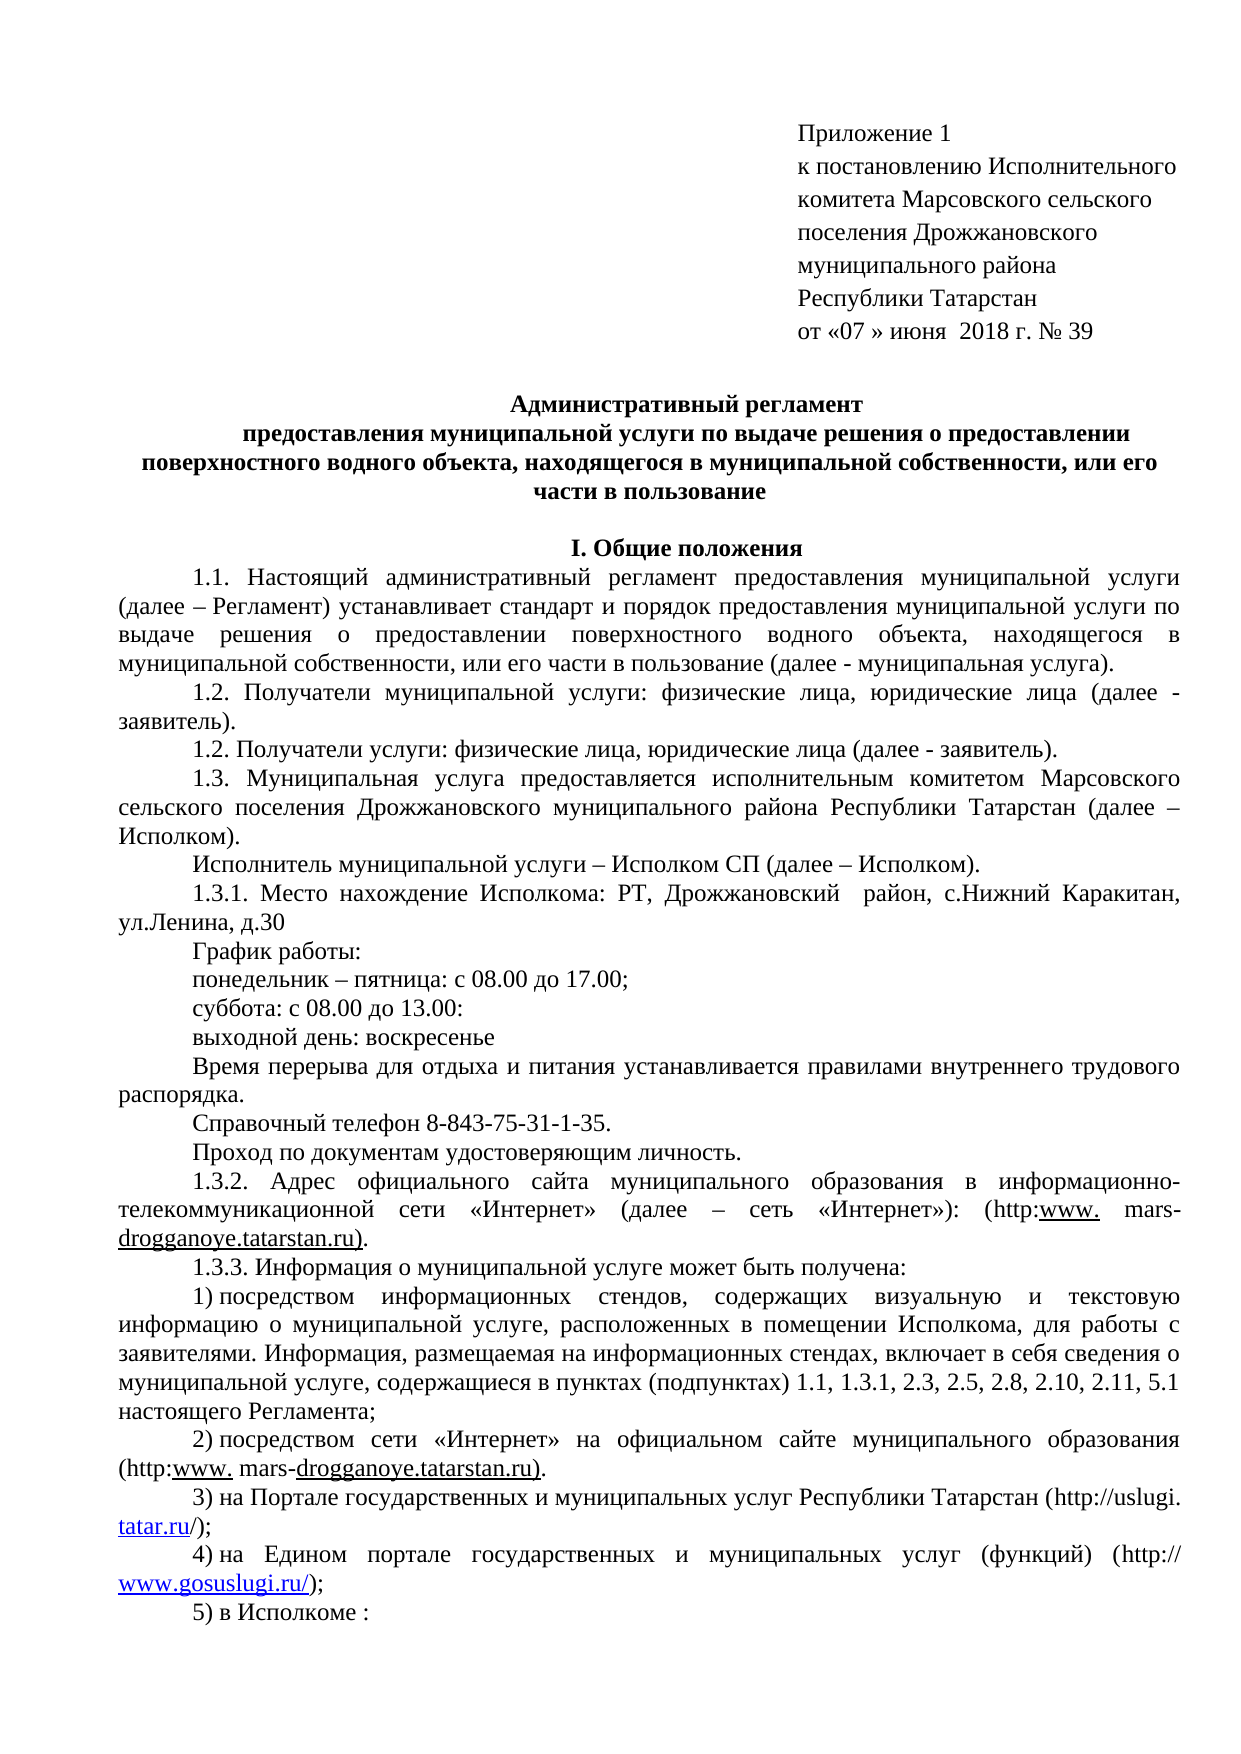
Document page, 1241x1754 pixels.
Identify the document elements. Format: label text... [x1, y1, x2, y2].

text Исполнитель муниципальной услуги – Исполком СП (далее – Исполком). [118, 849, 1181, 878]
text к постановлению Исполнительного комитета Марсовского сельского поселения Дрожжановского муниципального района [797, 151, 1181, 279]
title Административный регламент [118, 389, 1181, 418]
text 1.2. Получатели муниципальной услуги: физические лица, юридические лица (далее - заявитель). [118, 677, 1181, 734]
text суббота: с 08.00 до 13.00: [118, 993, 1181, 1022]
text 1.3.1. Место нахождение Исполкома: РТ, Дрожжановский район, с.Нижний Каракитан, ул.Ленина, д.30 [118, 878, 1181, 936]
text 1.3.3. Информация о муниципальной услуге может быть получена: [118, 1252, 1181, 1281]
text 5) в Исполкоме : [118, 1597, 1181, 1626]
text 1.3. Муниципальная услуга предоставляется исполнительным комитетом Марсовского сельского поселения Дрожжановского муниципального района Республики Татарстан (далее – Исполком). [118, 763, 1181, 849]
text 3) на Портале государственных и муниципальных услуг Республики Татарстан (http://uslugi. tatar.ru/); [118, 1482, 1181, 1539]
text 2) посредством сети «Интернет» на официальном сайте муниципального образования (http:www. mars-drogganoye.tatarstan.ru). [118, 1424, 1181, 1482]
text 1.1. Настоящий административный регламент предоставления муниципальной услуги (далее – Регламент) устанавливает стандарт и порядок предоставления муниципальной услуги по выдаче решения о предоставлении поверхностного водного объекта, находящегося в муниципальной собственности, или его части в пользование (далее - муниципальная услуга). [118, 562, 1181, 677]
text 1.3.2. Адрес официального сайта муниципального образования в информационно-телекоммуникационной сети «Интернет» (далее – сеть «Интернет»): (http:www. mars-drogganoye.tatarstan.ru). [118, 1166, 1181, 1252]
text Проход по документам удостоверяющим личность. [118, 1137, 1181, 1166]
text I. Общие положения [118, 533, 1181, 562]
text понедельник – пятница: с 08.00 до 17.00; [118, 964, 1181, 993]
text График работы: [118, 936, 1181, 964]
text Время перерыва для отдыха и питания устанавливается правилами внутреннего трудового распорядка. [118, 1051, 1181, 1108]
text 4) на Едином портале государственных и муниципальных услуг (функций) (http:// www.gosuslugi.ru/); [118, 1539, 1181, 1597]
text Приложение 1 [797, 118, 1181, 147]
text 1) посредством информационных стендов, содержащих визуальную и текстовую информацию о муниципальной услуге, расположенных в помещении Исполкома, для работы с заявителями. Информация, размещаемая на информационных стендах, включает в себя сведения о муниципальной услуге, содержащиеся в пунктах (подпунктах) 1.1, 1.3.1, 2.3, 2.5, 2.8, 2.10, 2.11, 5.1 настоящего Регламента; [118, 1281, 1181, 1424]
text выходной день: воскресенье [118, 1022, 1181, 1051]
text Республики Татарстан [797, 283, 1181, 312]
text от «07 » июня 2018 г. № 39 [797, 316, 1181, 345]
text Справочный телефон 8-843-75-31-1-35. [118, 1108, 1181, 1137]
text 1.2. Получатели услуги: физические лица, юридические лица (далее - заявитель). [118, 734, 1181, 763]
title предоставления муниципальной услуги по выдаче решения о предоставлении поверхностного водного объекта, находящегося в муниципальной собственности, или его части в пользование [118, 418, 1181, 504]
